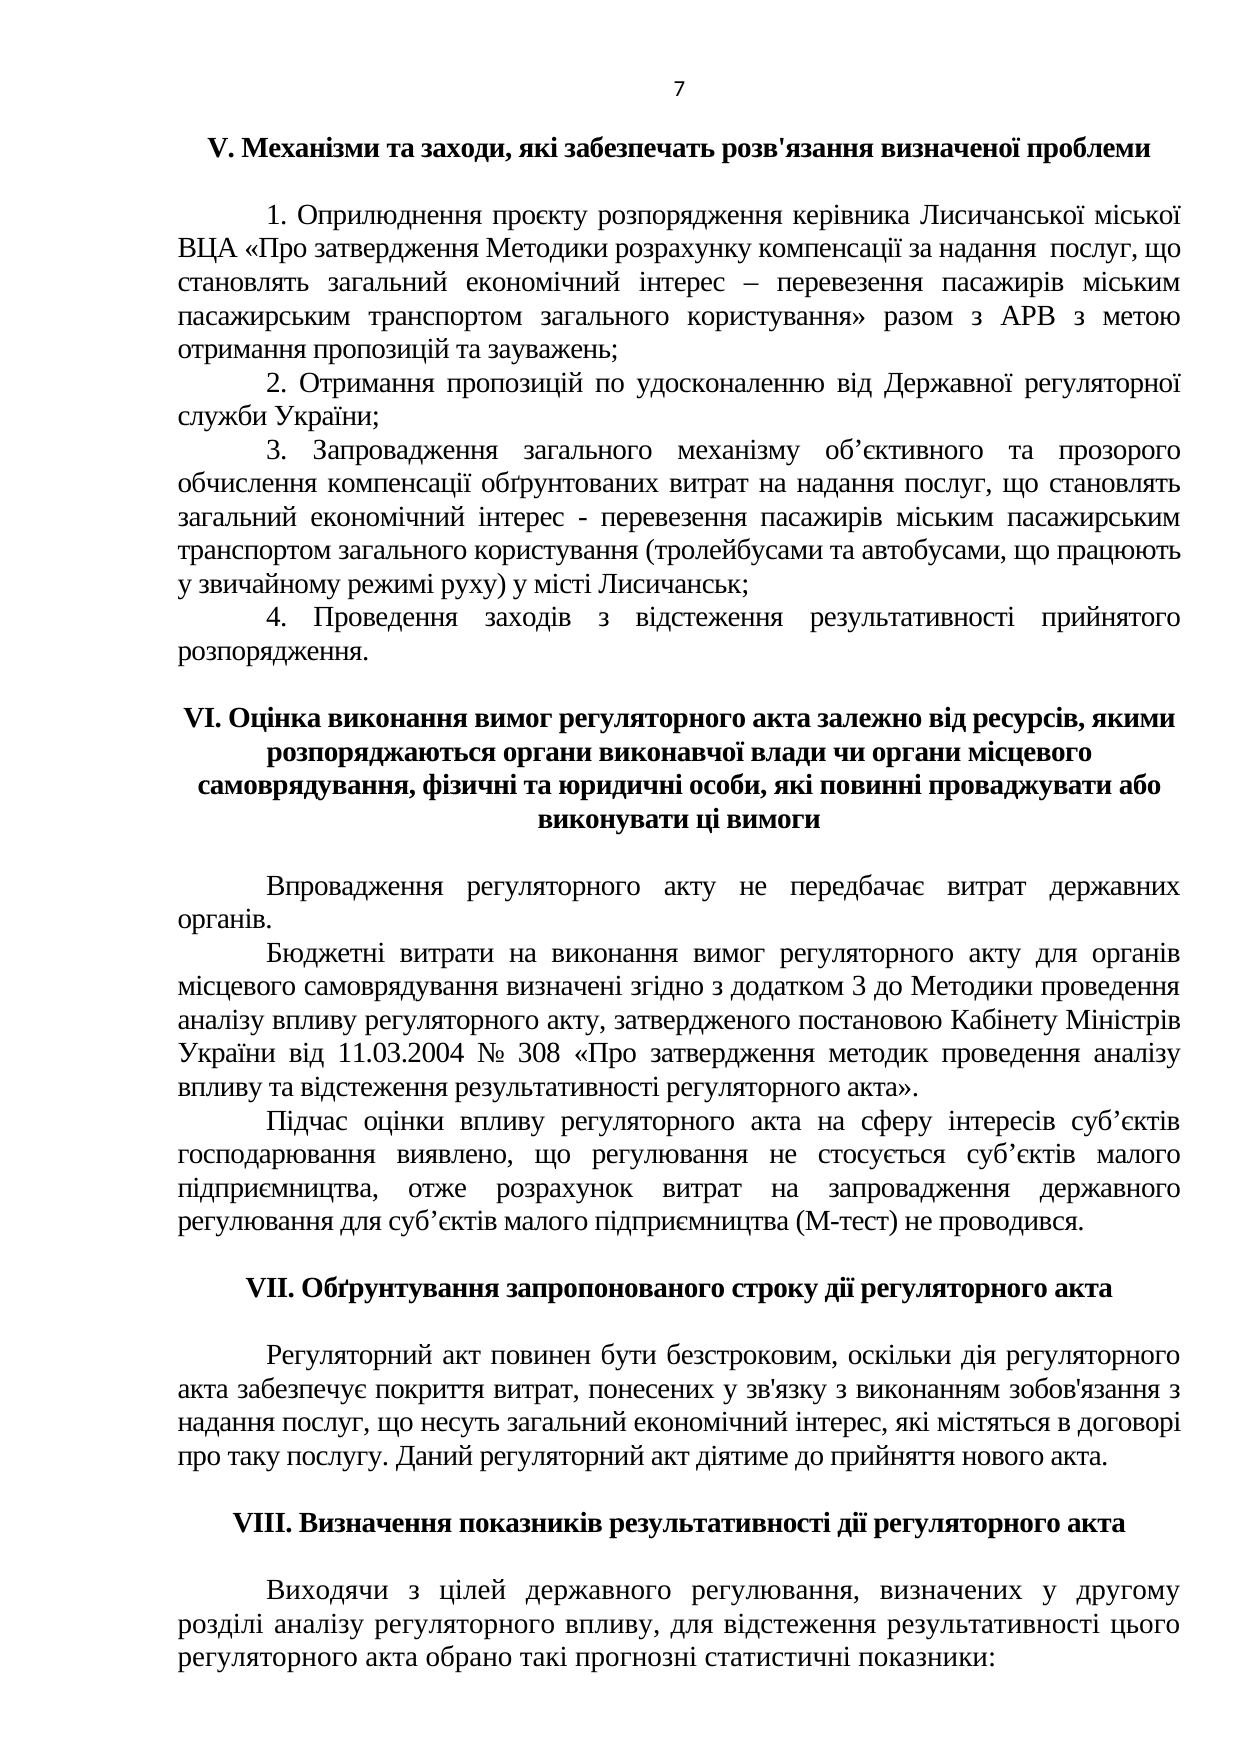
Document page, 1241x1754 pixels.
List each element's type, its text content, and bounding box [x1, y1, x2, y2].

text Виходячи з цілей державного регулювання, визначених у другому розділі аналізу регуляторного впливу, для відстеження результативності цього регуляторного акта обрано такі прогнозні статистичні показники: [177, 1572, 1181, 1673]
text 4. Проведення заходів з відстеження результативності прийнятого розпорядження. [177, 599, 1181, 667]
text 3. Запровадження загального механізму об’єктивного та прозорого обчислення компенсації обґрунтованих витрат на надання послуг, що становлять загальний економічний інтерес - перевезення пасажирів міським пасажирським транспортом загального користування (тролейбусами та автобусами, що працюють у звичайному режимі руху) у місті Лисичанськ; [177, 432, 1181, 599]
text Бюджетні витрати на виконання вимог регуляторного акту для органів місцевого самоврядування визначені згідно з додатком 3 до Методики проведення аналізу впливу регуляторного акту, затвердженого постановою Кабінету Міністрів України від 11.03.2004 № 308 «Про затвердження методик проведення аналізу впливу та відстеження результативності регуляторного акта». [177, 935, 1181, 1103]
text Підчас оцінки впливу регуляторного акта на сферу інтересів суб’єктів господарювання виявлено, що регулювання не стосується суб’єктів малого підприємництва, отже розрахунок витрат на запровадження державного регулювання для суб’єктів малого підприємництва (М-тест) не проводився. [177, 1103, 1181, 1237]
text 2. Отримання пропозицій по удосконаленню від Державної регуляторної служби України; [177, 365, 1181, 432]
text V. Механізми та заходи, які забезпечать розв'язання визначеної проблеми [177, 130, 1181, 163]
text Впровадження регуляторного акту не передбачає витрат державних органів. [177, 868, 1181, 935]
text 1. Оприлюднення проєкту розпорядження керівника Лисичанської міської ВЦА «Про затвердження Методики розрахунку компенсації за надання послуг, що становлять загальний економічний інтерес – перевезення пасажирів міським пасажирським транспортом загального користування» разом з АРВ з метою отримання пропозицій та зауважень; [177, 197, 1181, 365]
text VIII. Визначення показників результативності дії регуляторного акта [177, 1505, 1181, 1539]
text Регуляторний акт повинен бути безстроковим, оскільки дія регуляторного акта забезпечує покриття витрат, понесених у зв'язку з виконанням зобов'язання з надання послуг, що несуть загальний економічний інтерес, які містяться в договорі про таку послугу. Даний регуляторний акт діятиме до прийняття нового акта. [177, 1337, 1181, 1472]
text VI. Оцінка виконання вимог регуляторного акта залежно від ресурсів, якими розпоряджаються органи виконавчої влади чи органи місцевого самоврядування, фізичні та юридичні особи, які повинні проваджувати або виконувати ці вимоги [177, 700, 1181, 834]
text VII. Обґрунтування запропонованого строку дії регуляторного акта [177, 1270, 1181, 1304]
